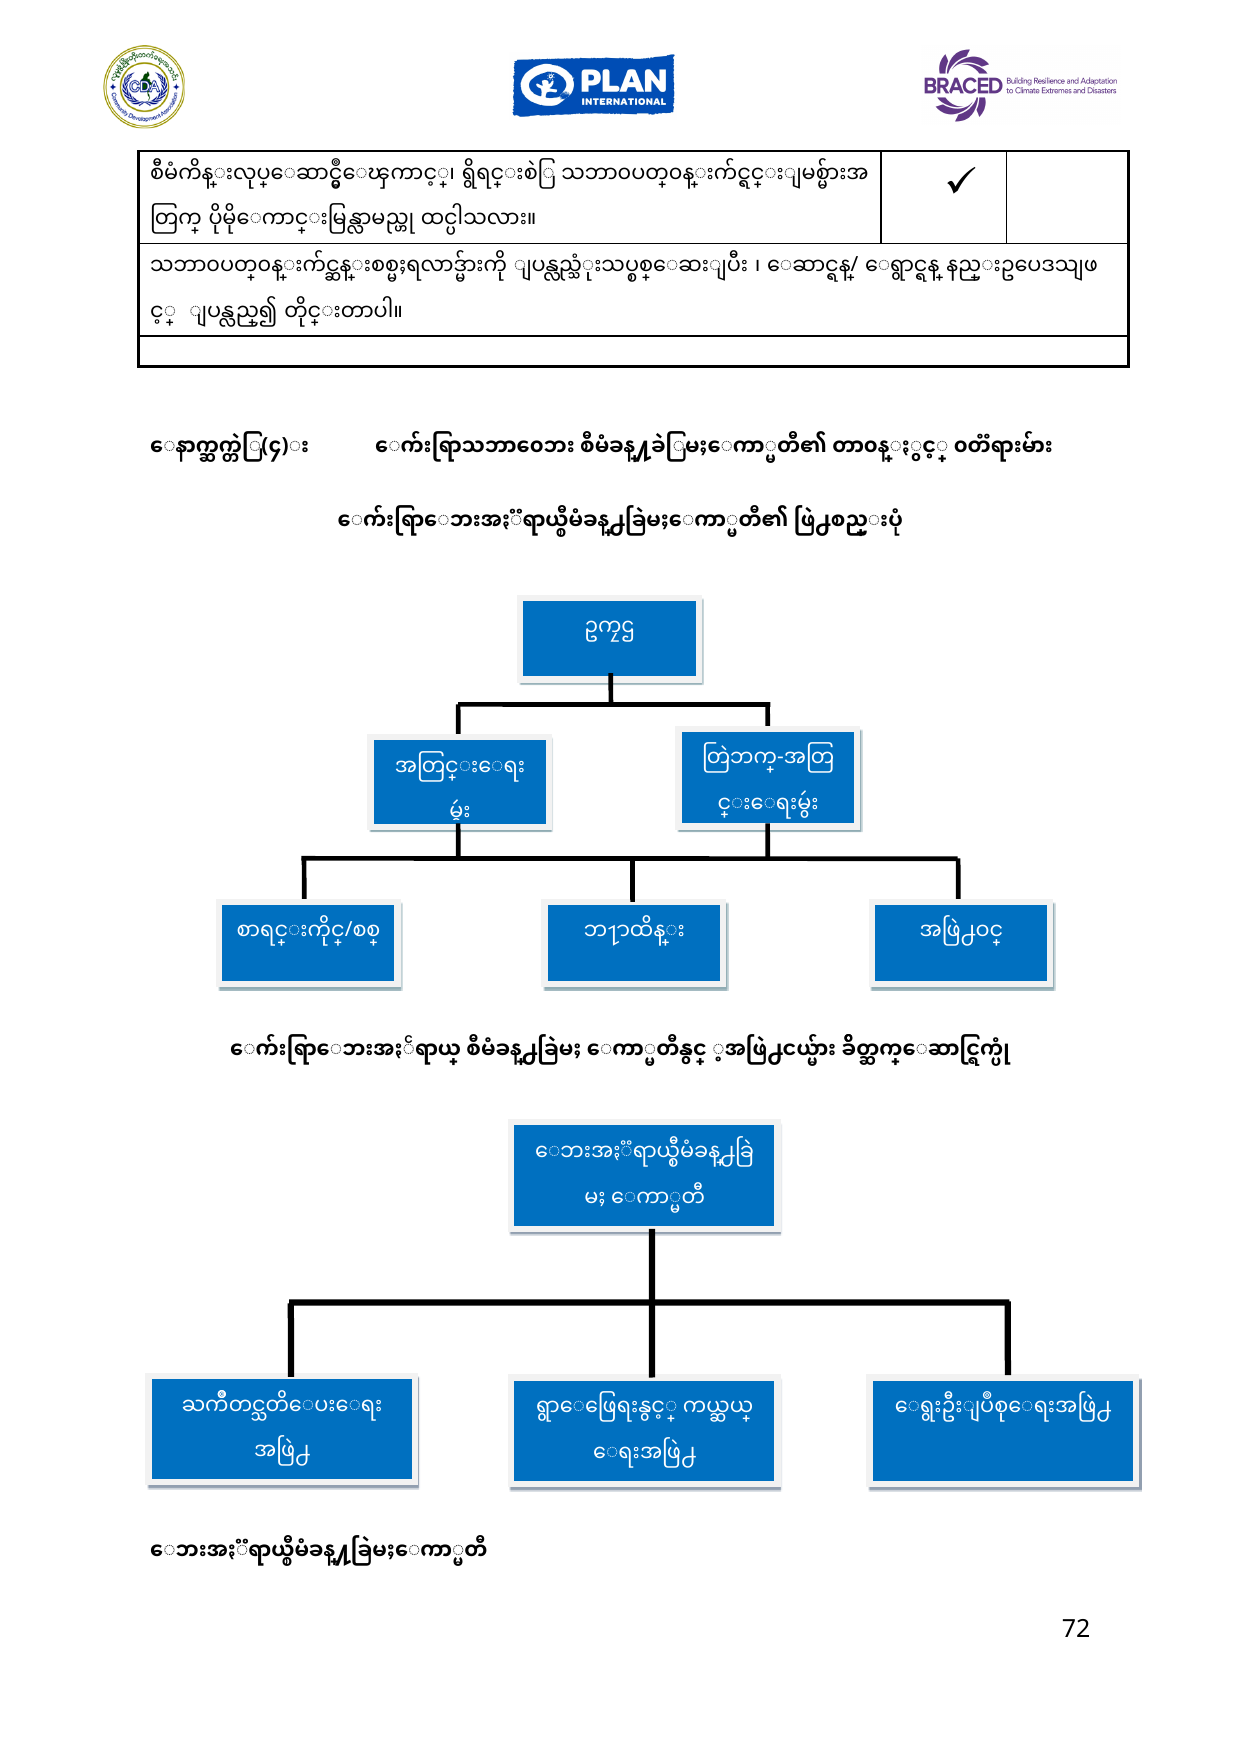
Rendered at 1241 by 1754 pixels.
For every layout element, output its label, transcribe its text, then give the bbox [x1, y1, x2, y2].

text ေက်းရြာေဘးအႏၱရာယ္စီမံခန္႕ခြဲမႈေကာ္မတီ၏ ဖြဲ႕စည္းပုံ [150, 499, 1090, 545]
picture [509, 52, 678, 120]
picture [920, 45, 1122, 125]
text ေဘးအႏၱရာယ္စီမံခန္႔ခြဲမႈေကာ္မတီ [150, 1529, 1090, 1574]
table_cell သဘာ၀ပတ္၀န္းက်င္ဆန္းစစ္မႈရလာဒ္မ်ားကို ျပန္လည္သံုးသပ္စစ္ေဆးျပီး ၊ ေဆာင္ရန္/ ေရွာင္ရန္ နည္းဥပေဒသျဖင့္ ျပန္လည္၍ တိုင္းတာပါ။ [140, 244, 1127, 335]
text ေက်းရြာေဘးအႏၲရာယ္ စီမံခန္႕ခြဲမႈ ေကာ္မတီနွင္ ့အဖြဲ႕ငယ္မ်ား ခ်ိတ္ဆက္ေဆာင္ရြက္ပုံ [150, 1028, 1090, 1074]
picture [103, 45, 185, 129]
table_cell [882, 152, 1006, 243]
table_cell စီမံကိန္းလုပ္ေဆာင္မွဳေၾကာင့္၊ ရွိရင္းစဲြ သဘာ၀ပတ္၀န္းက်င္ရင္းျမစ္မ်ားအတြက္ ပိုမိုေကာင္းမြန္လာမည္ဟု ထင္ပါသလား။ [140, 152, 880, 243]
table_cell [1007, 152, 1127, 243]
text ေနာက္ဆက္တဲြ(၄)း ေက်းရြာသဘာ၀ေဘး စီမံခန္႔ခဲြမႈေကာ္မတီ၏ တာ၀န္ႏွင့္ ၀တၱရားမ်ား [150, 425, 1090, 471]
table_cell [140, 337, 1127, 365]
